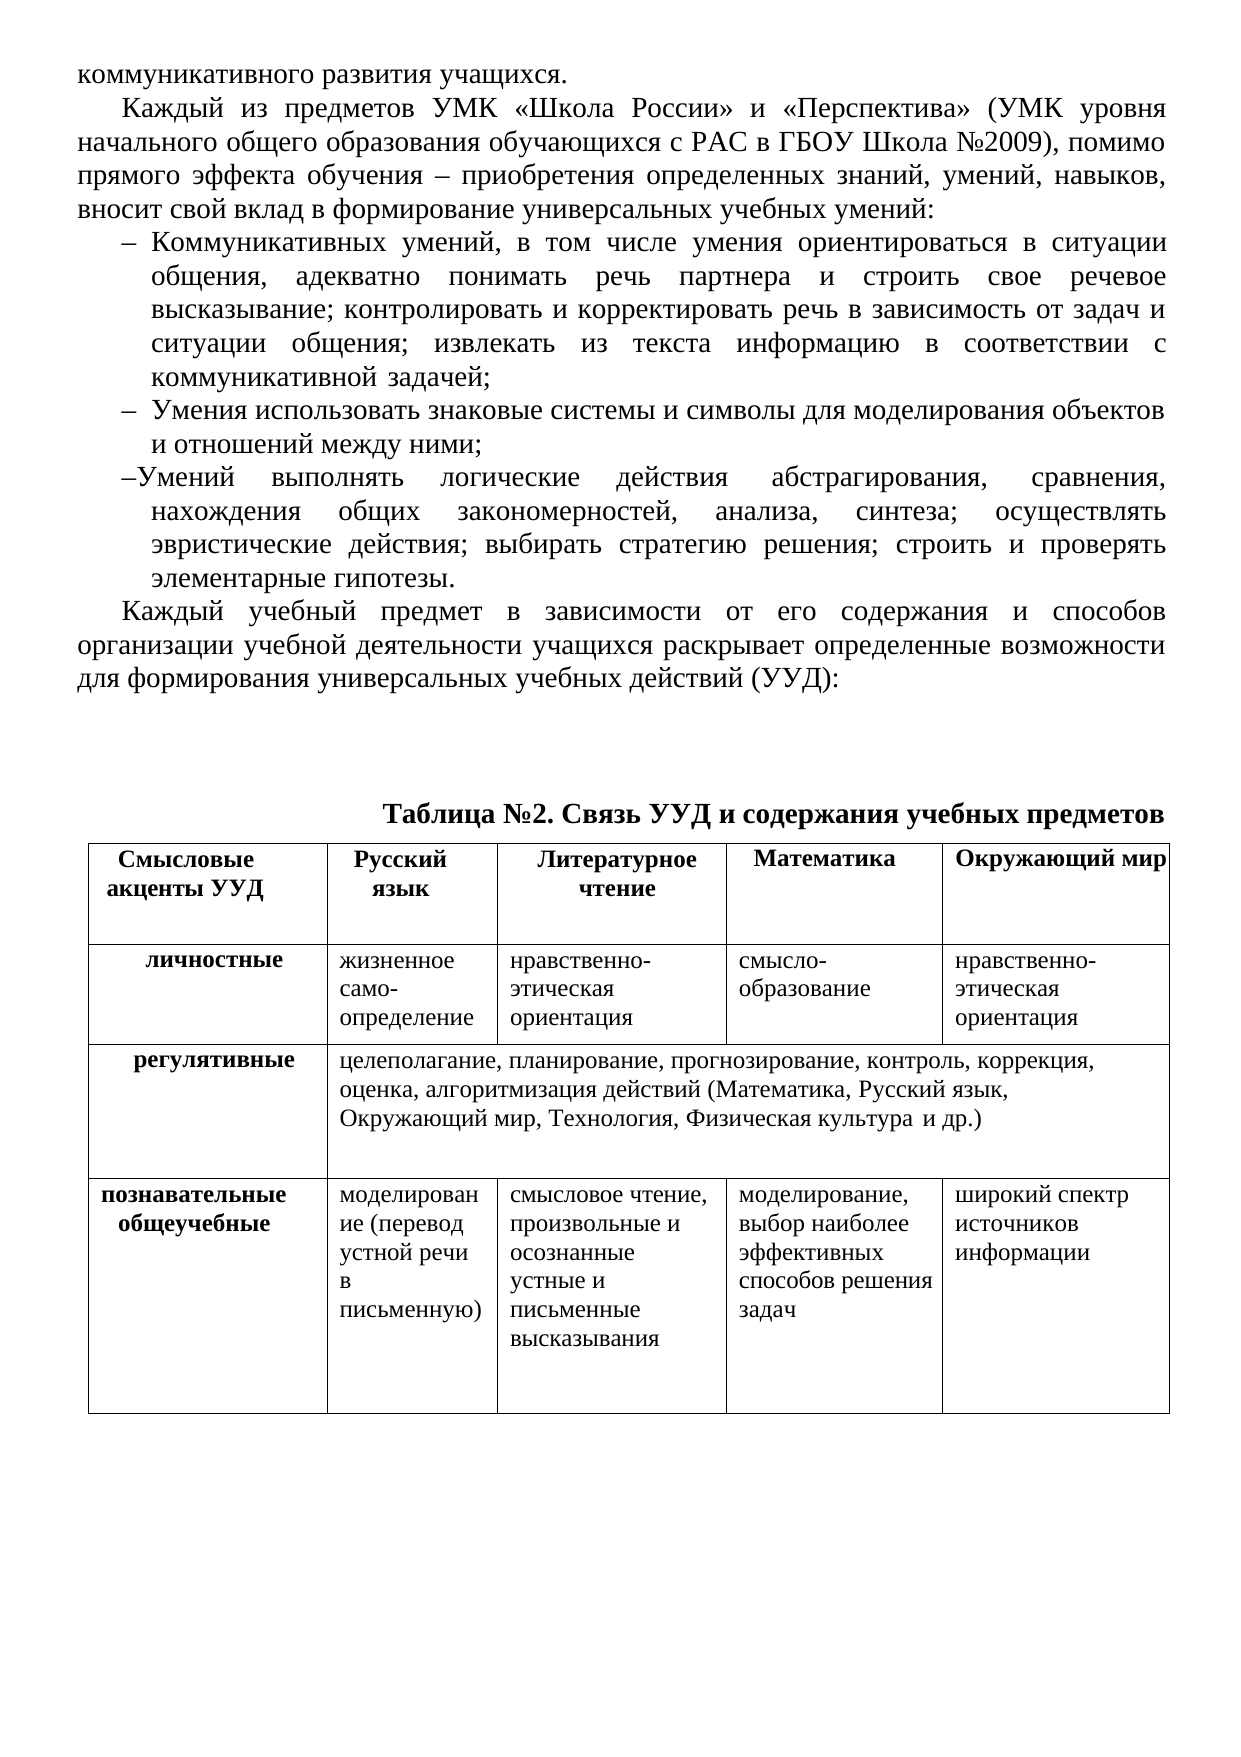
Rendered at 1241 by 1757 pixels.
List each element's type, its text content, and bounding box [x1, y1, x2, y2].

text –Умений выполнять логические действия абстрагирования, сравнения, нахождения общих закономерностей, анализа, синтеза; осуществлять эвристические действия; выбирать стратегию решения; строить и проверять элементарные гипотезы. [121, 459, 1166, 593]
table_header Математика [727, 844, 942, 944]
text Каждый из предметов УМК «Школа России» и «Перспектива» (УМК уровня начального общего образования обучающихся с РАС в ГБОУ Школа №2009), помимо прямого эффекта обучения – приобретения определенных знаний, умений, навыков, вносит свой вклад в формирование универсальных учебных умений: [77, 90, 1167, 224]
table_cell моделирование, выбор наиболее эффективных способов решения задач [727, 1179, 942, 1413]
table_cell смысловое чтение, произвольные и осознанные устные и письменные высказывания [498, 1179, 726, 1413]
table_cell целеполагание, планирование, прогнозирование, контроль, коррекция, оценка, алгоритмизация действий (Математика, Русский язык, Окружающий мир, Технология, Физическая культура и др.) [328, 1045, 1169, 1178]
table_cell моделирован ие (перевод устной речи в письменную) [328, 1179, 497, 1413]
text Таблица №2. Связь УУД и содержания учебных предметов [382, 796, 1192, 829]
table_cell личностные [89, 945, 327, 1044]
list Умения использовать знаковые системы и символы для моделирования объектов и отношений между ними; [121, 392, 1165, 459]
list Коммуникативных умений, в том числе умения ориентироваться в ситуации общения, адекватно понимать речь партнера и строить свое речевое высказывание; контролировать и корректировать речь в зависимость от задач и ситуации общения; извлекать из текста информацию в соответствии с коммуникативной задачей; [121, 224, 1167, 392]
text коммуникативного развития учащихся. [77, 57, 1192, 90]
table_header Литературное чтение [498, 844, 726, 944]
table_header Русский язык [328, 844, 497, 944]
table_header Окружающий мир [943, 844, 1169, 944]
table_cell познавательные общеучебные [89, 1179, 327, 1413]
text Каждый учебный предмет в зависимости от его содержания и способов организации учебной деятельности учащихся раскрывает определенные возможности для формирования универсальных учебных действий (УУД): [77, 593, 1166, 694]
table_cell нравственно- этическая ориентация [943, 945, 1169, 1044]
table_header Смысловые акценты УУД [89, 844, 327, 944]
table_cell нравственно- этическая ориентация [498, 945, 726, 1044]
table_cell жизненное само- определение [328, 945, 497, 1044]
table_cell широкий спектр источников информации [943, 1179, 1169, 1413]
table_cell регулятивные [89, 1045, 327, 1178]
table_cell смысло- образование [727, 945, 942, 1044]
